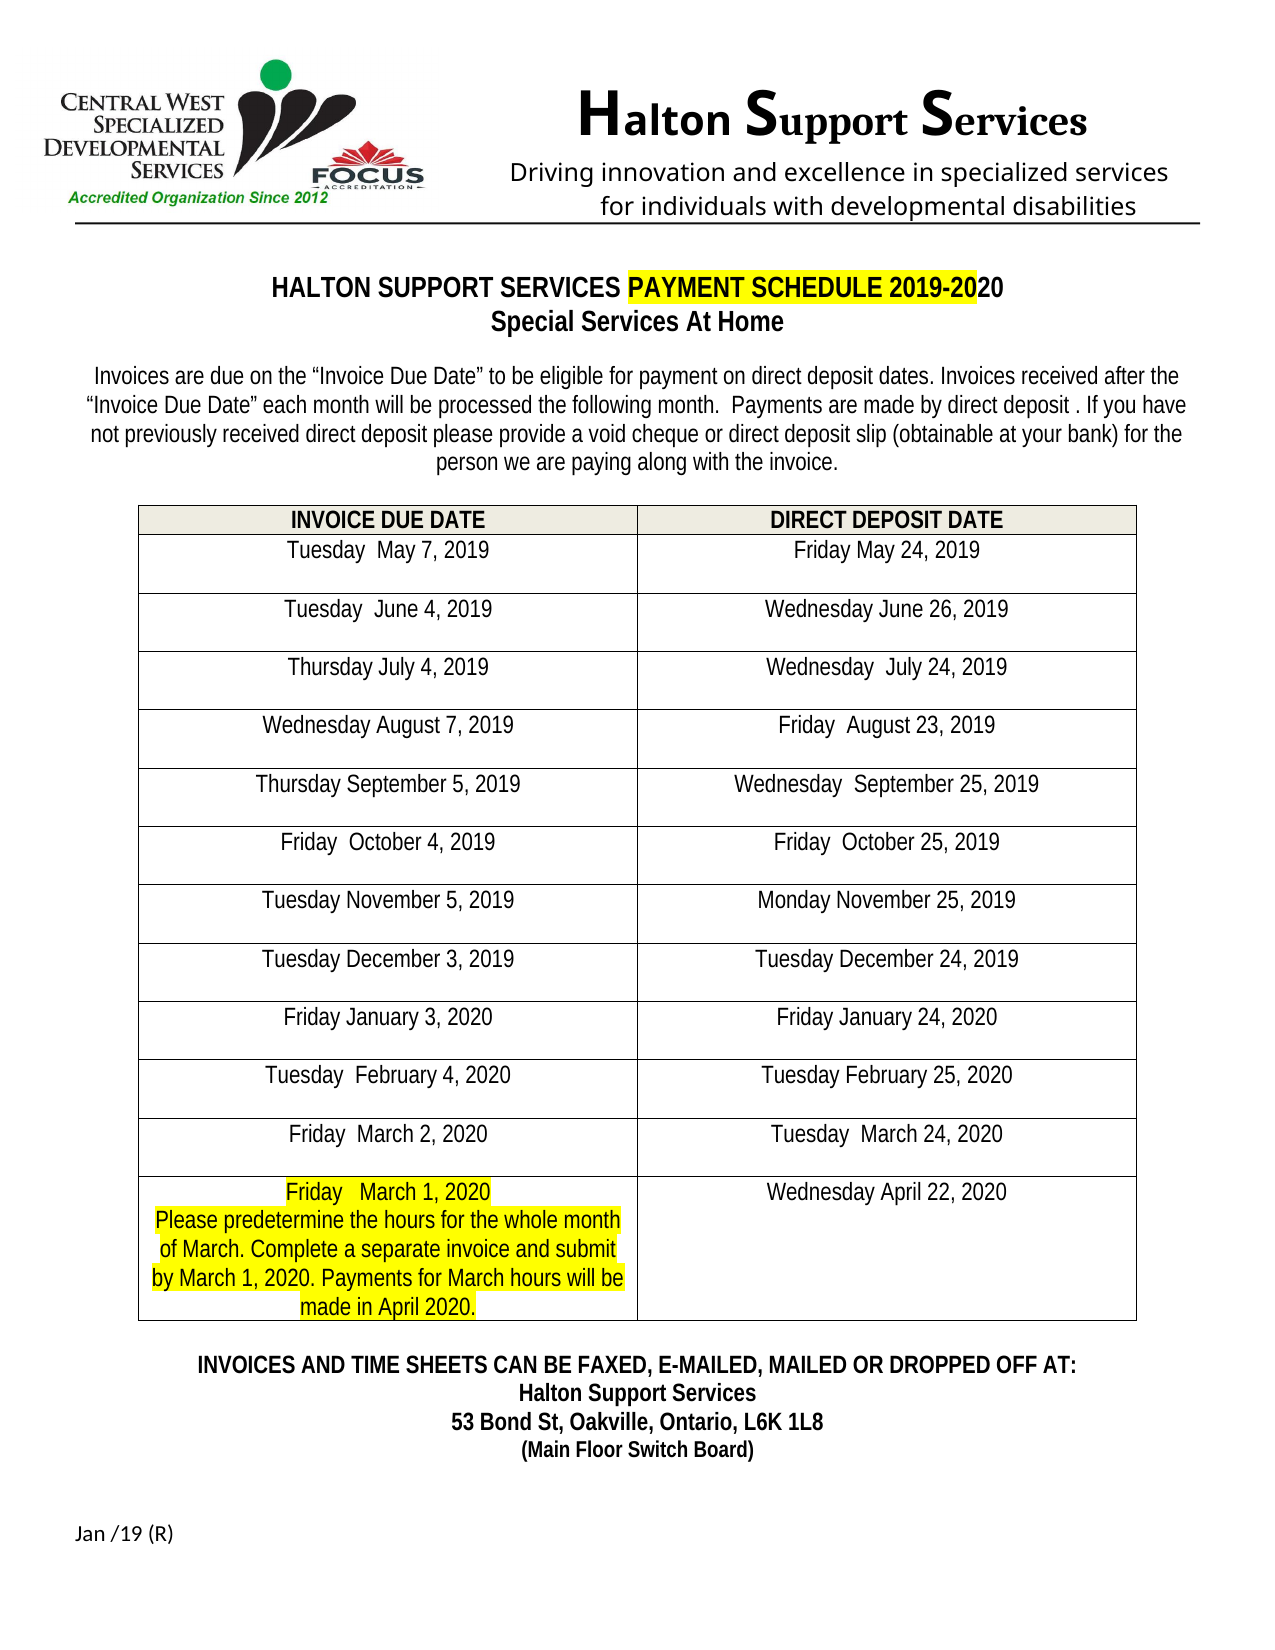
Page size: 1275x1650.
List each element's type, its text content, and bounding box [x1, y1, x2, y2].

table_cell Friday January 3, 2020 [139, 1002, 637, 1059]
table_cell Monday November 25, 2019 [638, 885, 1136, 942]
table_cell Wednesday August 7, 2019 [139, 710, 637, 767]
table_cell Friday October 4, 2019 [139, 827, 637, 884]
table_cell Thursday September 5, 2019 [139, 769, 637, 826]
table_cell Tuesday February 25, 2020 [638, 1060, 1136, 1117]
table_cell Tuesday November 5, 2019 [139, 885, 637, 942]
table_cell Friday March 1, 2020 Please predetermine the hours for the whole month of March. Complete a separate invoice and submit by March 1, 2020. Payments for March hours will be made in April 2020. [139, 1177, 300, 1320]
text 53 Bond St, Oakville, Ontario, L6K 1L8 [75, 1407, 1200, 1436]
table_cell Wednesday September 25, 2019 [638, 769, 1136, 826]
table_cell Tuesday June 4, 2019 [139, 594, 637, 651]
table_cell Tuesday May 7, 2019 [139, 535, 637, 592]
table_cell Friday October 25, 2019 [638, 827, 1136, 884]
table_cell Wednesday July 24, 2019 [638, 652, 1136, 709]
table_cell Friday March 1, 2020 Please predetermine the hours for the whole month of March. Complete a separate invoice and submit by March 1, 2020. Payments for March hours will be made in April 2020. [476, 1177, 637, 1320]
text HALTON SUPPORT SERVICES PAYMENT SCHEDULE 2019-2020 [75, 270, 628, 304]
table_cell Wednesday June 26, 2019 [638, 594, 1136, 651]
picture [15, 47, 439, 213]
table_cell Friday January 24, 2020 [638, 1002, 1136, 1059]
table_cell Tuesday December 24, 2019 [638, 944, 1136, 1001]
text Invoices are due on the “Invoice Due Date” to be eligible for payment on direct deposit dates. Invoices received after the “Invoice Due Date” each month will be processed the following month. Payments are made by direct deposit . If you have not previously received direct deposit please provide a void cheque or direct deposit slip (obtainable at your bank) for the person we are paying along with the invoice. [75, 361, 1200, 476]
text Special Services At Home [75, 304, 1200, 337]
text HALTON SUPPORT SERVICES PAYMENT SCHEDULE 2019-2020 [977, 270, 1200, 304]
text Halton Support Services [75, 1378, 1200, 1407]
table_cell Tuesday February 4, 2020 [139, 1060, 637, 1117]
table_cell Tuesday December 3, 2019 [139, 944, 637, 1001]
table_cell Friday August 23, 2019 [638, 710, 1136, 767]
table_header INVOICE DUE DATE [139, 506, 637, 534]
table_cell Friday March 2, 2020 [139, 1119, 637, 1176]
table_cell Friday May 24, 2019 [638, 535, 1136, 592]
table_cell Wednesday April 22, 2020 [638, 1177, 1136, 1320]
text (Main Floor Switch Board) [75, 1436, 1200, 1462]
table_header DIRECT DEPOSIT DATE [638, 506, 1136, 534]
table_cell Tuesday March 24, 2020 [638, 1119, 1136, 1176]
table_cell Thursday July 4, 2019 [139, 652, 637, 709]
text INVOICES AND TIME SHEETS CAN BE FAXED, E-MAILED, MAILED OR DROPPED OFF AT: [75, 1350, 1200, 1378]
